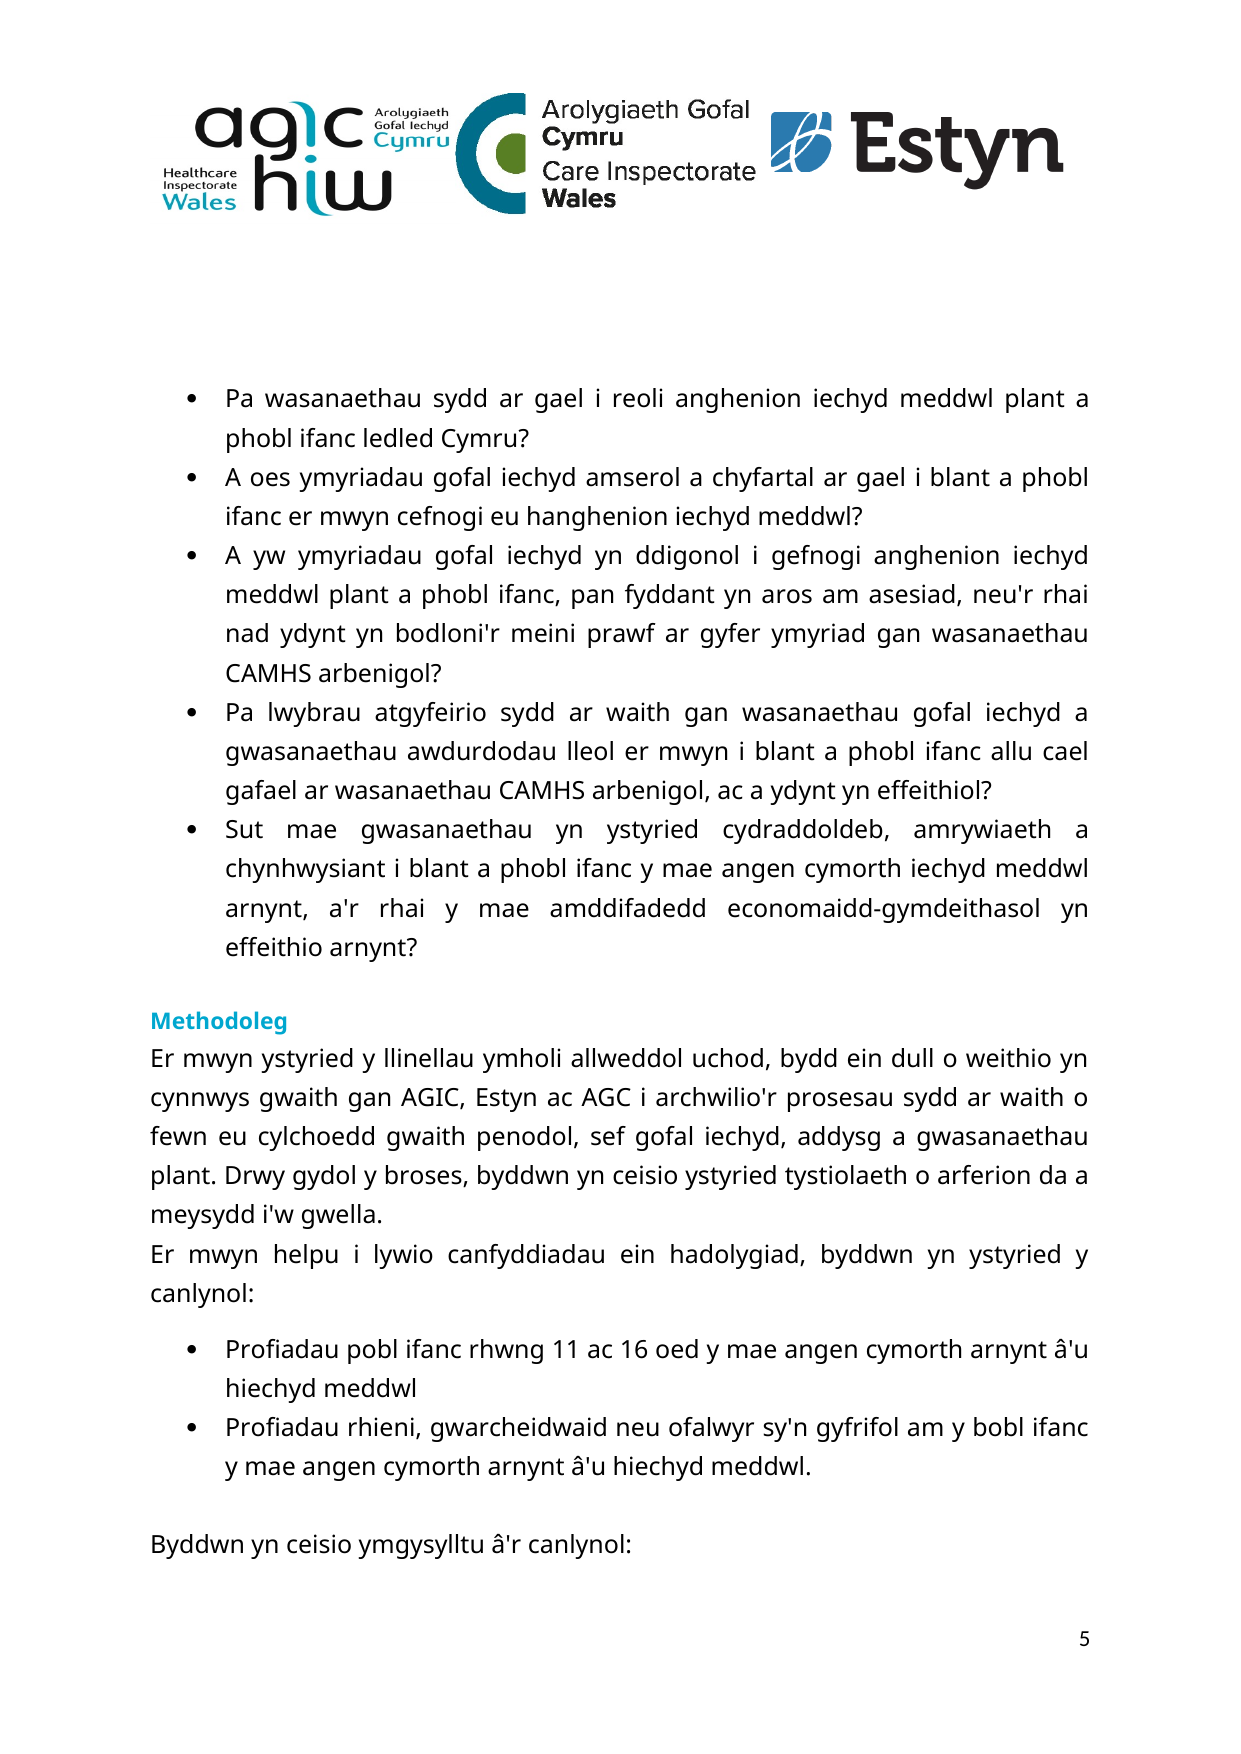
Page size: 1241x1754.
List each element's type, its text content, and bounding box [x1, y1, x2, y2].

list A oes ymyriadau gofal iechyd amserol a chyfartal ar gael i blant a phobl ifanc er mwyn cefnogi eu hanghenion iechyd meddwl? [187, 459, 1090, 533]
list A yw ymyriadau gofal iechyd yn ddigonol i gefnogi anghenion iechyd meddwl plant a phobl ifanc, pan fyddant yn aros am asesiad, neu'r rhai nad ydynt yn bodloni'r meini prawf ar gyfer ymyriad gan wasanaethau CAMHS arbenigol? [187, 538, 1090, 689]
list Profiadau rhieni, gwarcheidwaid neu ofalwyr sy'n gyfrifol am y bobl ifanc y mae angen cymorth arnynt â'u hiechyd meddwl. [187, 1410, 1090, 1483]
list Pa wasanaethau sydd ar gael i reoli anghenion iechyd meddwl plant a phobl ifanc ledled Cymru? [187, 381, 1090, 454]
list Pa lwybrau atgyfeirio sydd ar waith gan wasanaethau gofal iechyd a gwasanaethau awdurdodau lleol er mwyn i blant a phobl ifanc allu cael gafael ar wasanaethau CAMHS arbenigol, ac a ydynt yn effeithiol? [187, 694, 1090, 807]
text Methodoleg [150, 1004, 1090, 1036]
picture [150, 93, 1098, 224]
text Er mwyn ystyried y llinellau ymholi allweddol uchod, bydd ein dull o weithio yn cynnwys gwaith gan AGIC, Estyn ac AGC i archwilio'r prosesau sydd ar waith o fewn eu cylchoedd gwaith penodol, sef gofal iechyd, addysg a gwasanaethau plant. Drwy gydol y broses, byddwn yn ceisio ystyried tystiolaeth o arferion da a meysydd i'w gwella. [150, 1041, 1090, 1231]
list Profiadau pobl ifanc rhwng 11 ac 16 oed y mae angen cymorth arnynt â'u hiechyd meddwl [187, 1331, 1090, 1404]
text Er mwyn helpu i lywio canfyddiadau ein hadolygiad, byddwn yn ystyried y canlynol: [150, 1236, 1090, 1309]
list Sut mae gwasanaethau yn ystyried cydraddoldeb, amrywiaeth a chynhwysiant i blant a phobl ifanc y mae angen cymorth iechyd meddwl arnynt, a'r rhai y mae amddifadedd economaidd-gymdeithasol yn effeithio arnynt? [187, 812, 1090, 963]
text Byddwn yn ceisio ymgysylltu â'r canlynol: [150, 1527, 1090, 1561]
